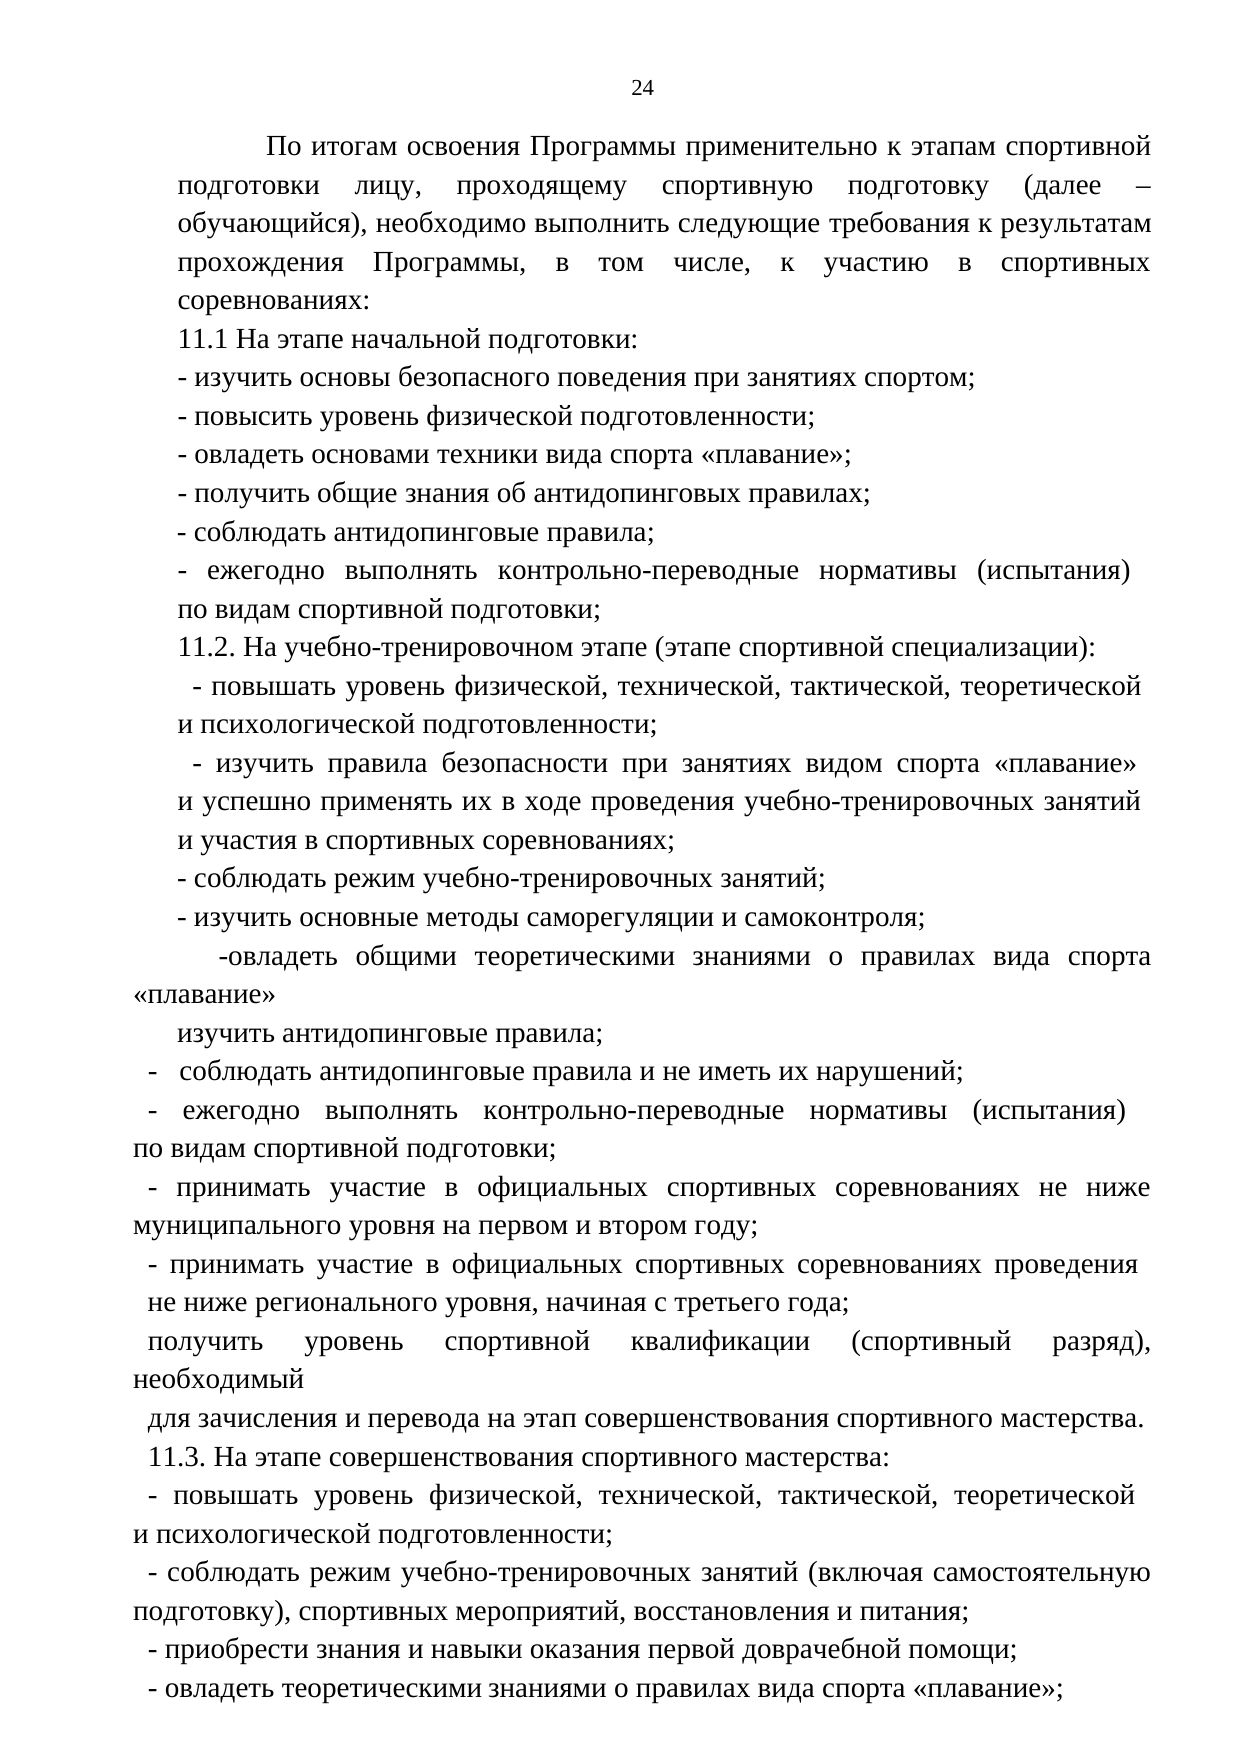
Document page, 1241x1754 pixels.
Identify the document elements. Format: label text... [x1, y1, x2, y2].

text получить уровень спортивной квалификации (спортивный разряд), необходимый [133, 1323, 1152, 1395]
text - получить общие знания об антидопинговых правилах; [177, 475, 1152, 509]
text - повышать уровень физической, технической, тактической, теоретической и психологической подготовленности; [177, 668, 1152, 740]
text - овладеть основами техники вида спорта «плавание»; [177, 437, 1152, 470]
text -овладеть общими теоретическими знаниями о правилах вида спорта «плавание» [133, 938, 1152, 1010]
text 11.3. На этапе совершенствования спортивного мастерства: [133, 1439, 1152, 1472]
text - овладеть теоретическими знаниями о правилах вида спорта «плавание»; [133, 1670, 1152, 1703]
list По итогам освоения Программы применительно к этапам спортивной подготовки лицу, проходящему спортивную подготовку (далее – обучающийся), необходимо выполнить следующие требования к результатам прохождения Программы, в том числе, к участию в спортивных соревнованиях: [177, 128, 1152, 316]
text - соблюдать антидопинговые правила; [133, 514, 1152, 547]
text - соблюдать антидопинговые правила и не иметь их нарушений; [133, 1053, 1152, 1087]
text - принимать участие в официальных спортивных соревнованиях проведения не ниже регионального уровня, начиная с третьего года; [133, 1246, 1152, 1318]
text - приобрести знания и навыки оказания первой доврачебной помощи; [133, 1631, 1152, 1665]
text - изучить правила безопасности при занятиях видом спорта «плавание» и успешно применять их в ходе проведения учебно-тренировочных занятий и участия в спортивных соревнованиях; [177, 745, 1152, 856]
text - ежегодно выполнять контрольно-переводные нормативы (испытания) по видам спортивной подготовки; [177, 552, 1152, 624]
text - изучить основы безопасного поведения при занятиях спортом; [177, 359, 1152, 393]
text - ежегодно выполнять контрольно-переводные нормативы (испытания) по видам спортивной подготовки; [133, 1092, 1152, 1164]
text - принимать участие в официальных спортивных соревнованиях не ниже муниципального уровня на первом и втором году; [133, 1169, 1152, 1241]
text - изучить основные методы саморегуляции и самоконтроля; [133, 899, 1152, 933]
text изучить антидопинговые правила; [133, 1015, 1152, 1048]
text - повысить уровень физической подготовленности; [177, 398, 1152, 432]
text - соблюдать режим учебно-тренировочных занятий; [133, 861, 1152, 894]
text - повышать уровень физической, технической, тактической, теоретической и психологической подготовленности; [133, 1477, 1152, 1549]
text - соблюдать режим учебно-тренировочных занятий (включая самостоятельную подготовку), спортивных мероприятий, восстановления и питания; [133, 1554, 1152, 1626]
text для зачисления и перевода на этап совершенствования спортивного мастерства. [133, 1400, 1152, 1434]
text 11.2. На учебно-тренировочном этапе (этапе спортивной специализации): [177, 629, 1152, 663]
list 11.1 На этапе начальной подготовки: [177, 321, 1152, 354]
